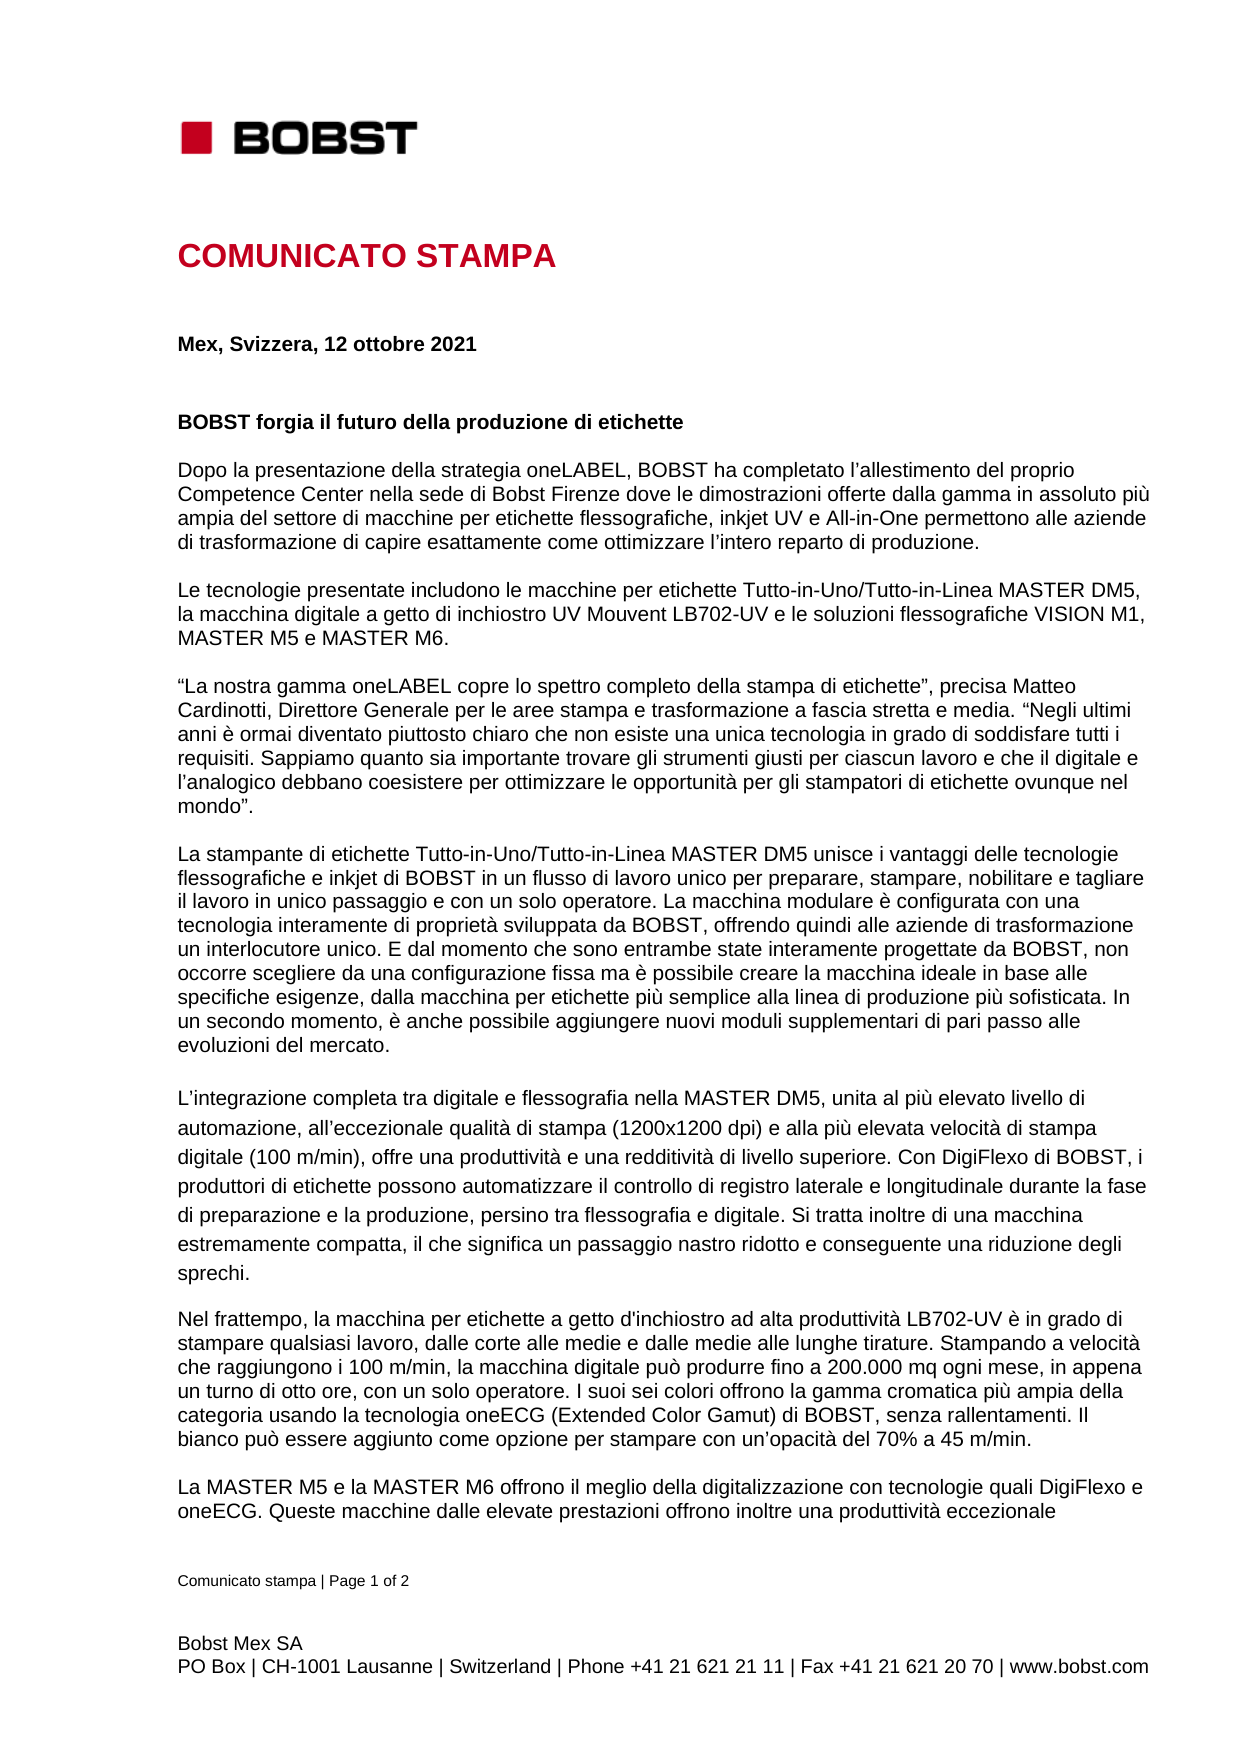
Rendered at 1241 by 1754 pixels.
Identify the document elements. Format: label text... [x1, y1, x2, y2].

text BOBST forgia il futuro della produzione di etichette [177, 410, 1152, 434]
text Mex, Svizzera, 12 ottobre 2021 [177, 329, 1152, 356]
text Le tecnologie presentate includono le macchine per etichette Tutto-in-Uno/Tutto-in-Linea MASTER DM5, la macchina digitale a getto di inchiostro UV Mouvent LB702-UV e le soluzioni flessografiche VISION M1, MASTER M5 e MASTER M6. [177, 578, 1152, 650]
text Nel frattempo, la macchina per etichette a getto d'inchiostro ad alta produttività LB702-UV è in grado di stampare qualsiasi lavoro, dalle corte alle medie e dalle medie alle lunghe tirature. Stampando a velocità che raggiungono i 100 m/min, la macchina digitale può produrre fino a 200.000 mq ogni mese, in appena un turno di otto ore, con un solo operatore. I suoi sei colori offrono la gamma cromatica più ampia della categoria usando la tecnologia oneECG (Extended Color Gamut) di BOBST, senza rallentamenti. Il bianco può essere aggiunto come opzione per stampare con un’opacità del 70% a 45 m/min. [177, 1307, 1152, 1451]
text Dopo la presentazione della strategia oneLABEL, BOBST ha completato l’allestimento del proprio Competence Center nella sede di Bobst Firenze dove le dimostrazioni offerte dalla gamma in assoluto più ampia del settore di macchine per etichette flessografiche, inkjet UV e All-in-One permettono alle aziende di trasformazione di capire esattamente come ottimizzare l’intero reparto di produzione. [177, 458, 1152, 554]
text COMUNICATO STAMPA [177, 236, 1152, 275]
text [177, 1475, 1152, 1523]
text “La nostra gamma oneLABEL copre lo spettro completo della stampa di etichette”, precisa Matteo Cardinotti, Direttore Generale per le aree stampa e trasformazione a fascia stretta e media. “Negli ultimi anni è ormai diventato piuttosto chiaro che non esiste una unica tecnologia in grado di soddisfare tutti i requisiti. Sappiamo quanto sia importante trovare gli strumenti giusti per ciascun lavoro e che il digitale e l’analogico debbano coesistere per ottimizzare le opportunità per gli stampatori di etichette ovunque nel mondo”. [177, 674, 1152, 817]
text La stampante di etichette Tutto-in-Uno/Tutto-in-Linea MASTER DM5 unisce i vantaggi delle tecnologie flessografiche e inkjet di BOBST in un flusso di lavoro unico per preparare, stampare, nobilitare e tagliare il lavoro in unico passaggio e con un solo operatore. La macchina modulare è configurata con una tecnologia interamente di proprietà sviluppata da BOBST, offrendo quindi alle aziende di trasformazione un interlocutore unico. E dal momento che sono entrambe state interamente progettate da BOBST, non occorre scegliere da una configurazione fissa ma è possibile creare la macchina ideale in base alle specifiche esigenze, dalla macchina per etichette più semplice alla linea di produzione più sofisticata. In un secondo momento, è anche possibile aggiungere nuovi moduli supplementari di pari passo alle evoluzioni del mercato. [177, 841, 1152, 1057]
text L’integrazione completa tra digitale e flessografia nella MASTER DM5, unita al più elevato livello di automazione, all’eccezionale qualità di stampa (1200x1200 dpi) e alla più elevata velocità di stampa digitale (100 m/min), offre una produttività e una redditività di livello superiore. Con DigiFlexo di BOBST, i produttori di etichette possono automatizzare il controllo di registro laterale e longitudinale durante la fase di preparazione e la produzione, persino tra flessografia e digitale. Si tratta inoltre di una macchina estremamente compatta, il che significa un passaggio nastro ridotto e conseguente una riduzione degli sprechi. [177, 1081, 1152, 1285]
